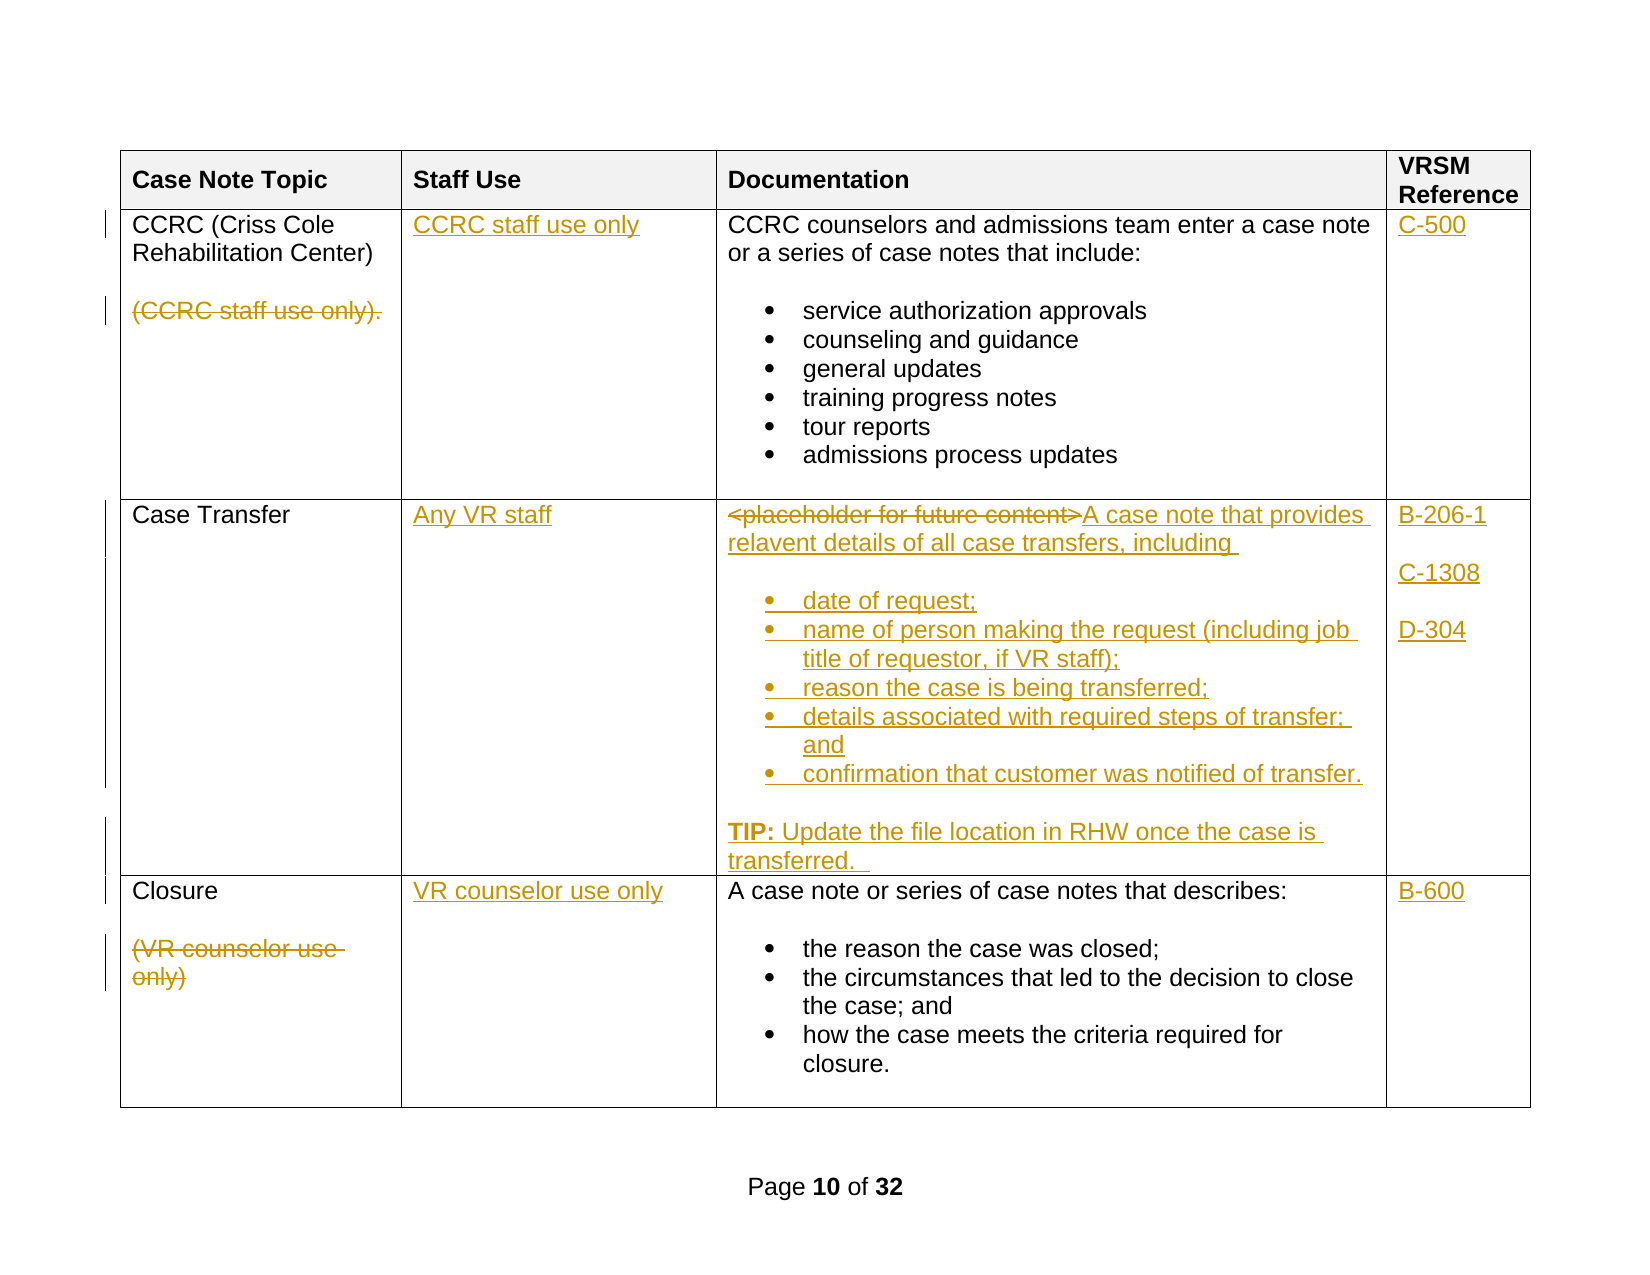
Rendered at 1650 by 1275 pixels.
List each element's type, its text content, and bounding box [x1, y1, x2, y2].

table_header Staff Use [402, 151, 716, 208]
table_cell [402, 500, 716, 875]
table_header Documentation [717, 151, 1386, 208]
table_header VRSM Reference [1387, 151, 1530, 208]
table_cell [402, 210, 716, 498]
table_cell [402, 876, 716, 1107]
table_cell [717, 500, 1386, 875]
table_cell A case note or series of case notes that describes: the reason the case was closed; the circumstances that led to the decision to close the case; and how the case meets the criteria required for closure. [717, 876, 1386, 1107]
table_cell [1387, 500, 1530, 875]
table_cell Closure [121, 876, 401, 1107]
table_header Case Note Topic [121, 151, 401, 208]
table_cell CCRC (Criss Cole Rehabilitation Center) [121, 210, 401, 498]
table_cell [1387, 876, 1530, 1107]
table_cell Case Transfer [121, 500, 401, 875]
table_cell [1387, 210, 1530, 498]
table_cell CCRC counselors and admissions team enter a case note or a series of case notes that include: service authorization approvals counseling and guidance general updates training progress notes tour reports admissions process updates [717, 210, 1386, 498]
